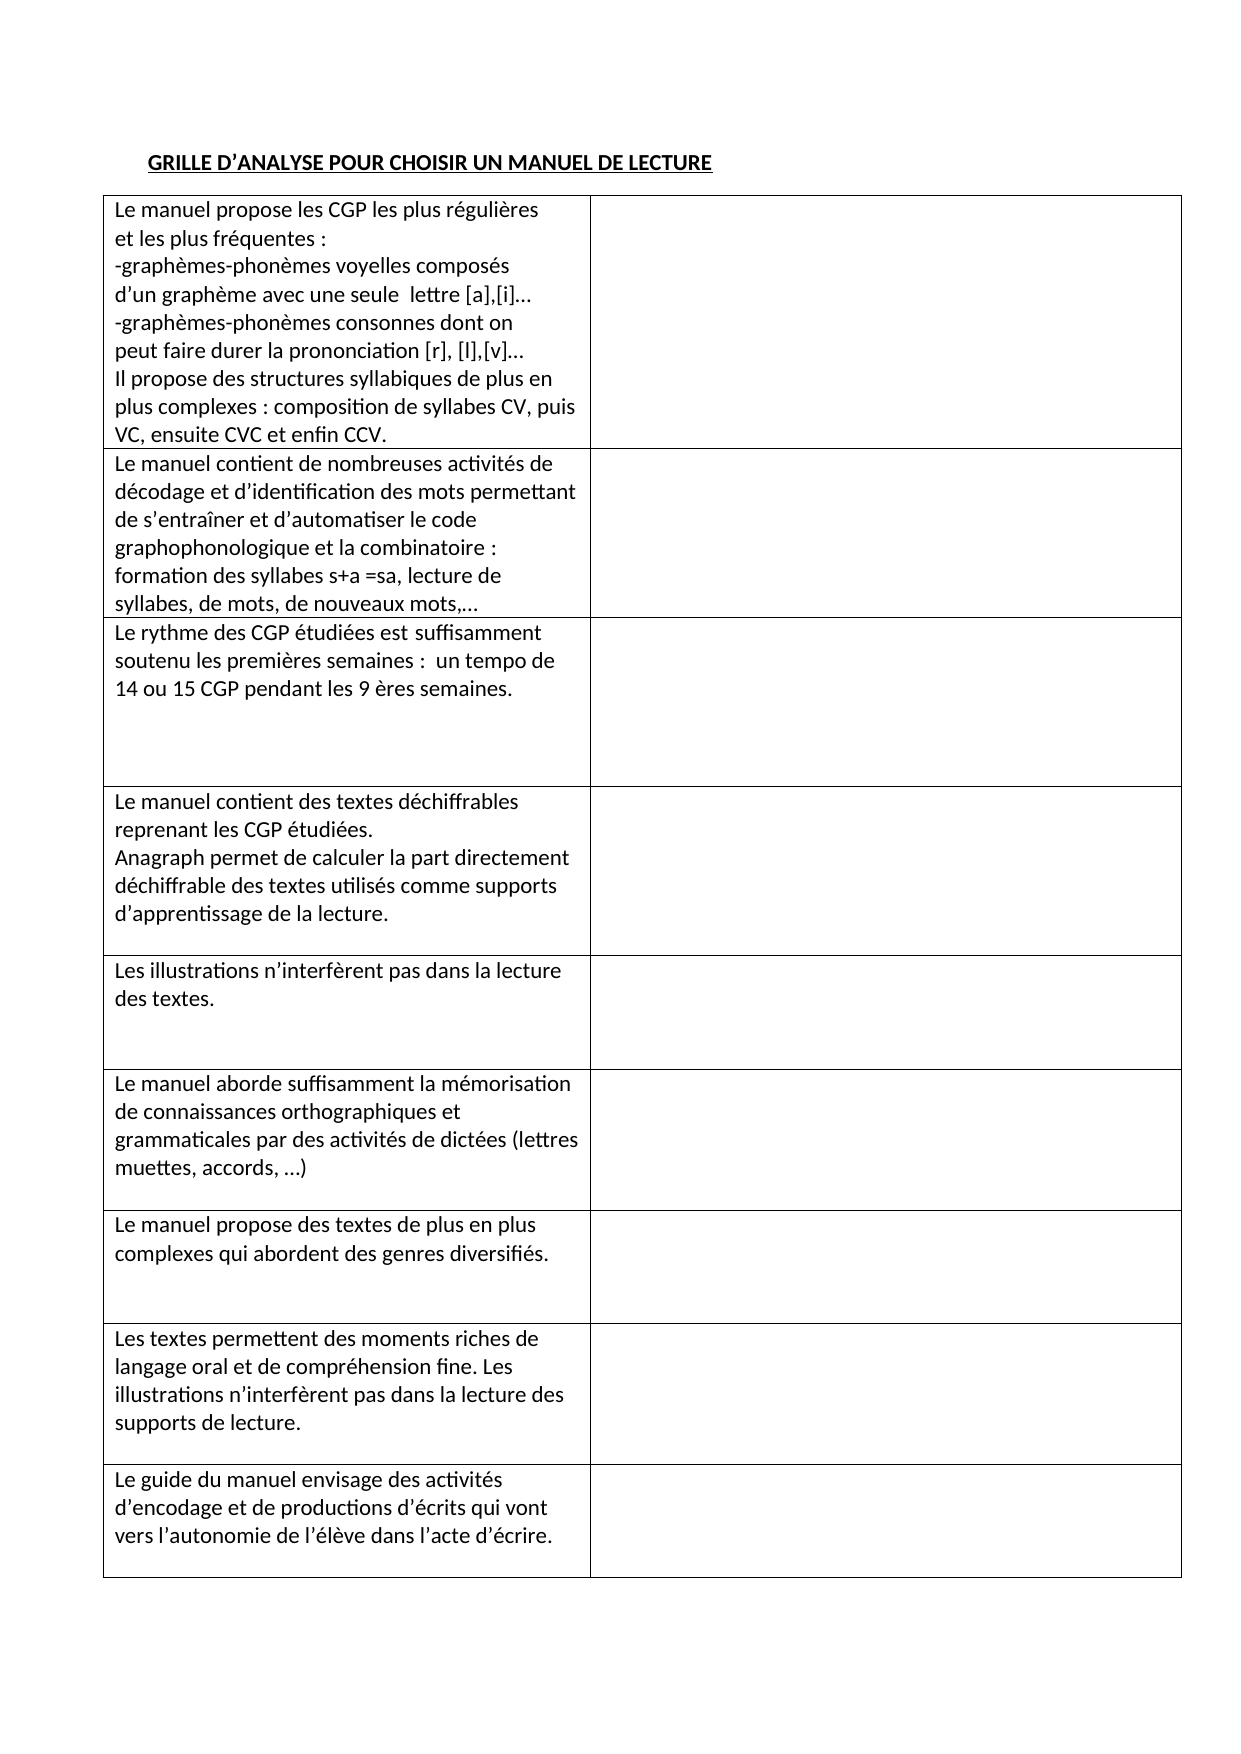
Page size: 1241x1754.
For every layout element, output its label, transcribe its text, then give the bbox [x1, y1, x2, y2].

table_cell [591, 1070, 1181, 1209]
table_cell Le manuel contient de nombreuses activités de décodage et d’identification des mots permettant de s’entraîner et d’automatiser le code graphophonologique et la combinatoire : formation des syllabes s+a =sa, lecture de syllabes, de mots, de nouveaux mots,… [104, 449, 590, 617]
text GRILLE D’ANALYSE POUR CHOISIR UN MANUEL DE LECTURE [148, 148, 1092, 176]
table_cell [591, 1211, 1181, 1323]
table_cell [591, 618, 1181, 786]
table_cell Les illustrations n’interfèrent pas dans la lecture des textes. [104, 956, 590, 1068]
table_cell Le rythme des CGP étudiées est suffisamment soutenu les premières semaines : un tempo de 14 ou 15 CGP pendant les 9 ères semaines. [104, 618, 590, 786]
table_cell Le guide du manuel envisage des activités d’encodage et de productions d’écrits qui vont vers l’autonomie de l’élève dans l’acte d’écrire. [104, 1465, 590, 1577]
table_cell Les textes permettent des moments riches de langage oral et de compréhension fine. Les illustrations n’interfèrent pas dans la lecture des supports de lecture. [104, 1324, 590, 1464]
table_cell [591, 787, 1181, 955]
table_cell [591, 956, 1181, 1068]
table_header Le manuel propose les CGP les plus régulières et les plus fréquentes : -graphèmes-phonèmes voyelles composés d’un graphème avec une seule lettre [a],[i]… -graphèmes-phonèmes consonnes dont on peut faire durer la prononciation [r], [l], [v]… Il propose des structures syllabiques de plus en plus complexes : composition de syllabes CV, puis VC, ensuite CVC et enfin CCV. [104, 196, 590, 448]
table_cell Le manuel aborde suffisamment la mémorisation de connaissances orthographiques et grammaticales par des activités de dictées (lettres muettes, accords, …) [104, 1070, 590, 1209]
table_cell [591, 1324, 1181, 1464]
table_cell [591, 449, 1181, 617]
table_cell Le manuel contient des textes déchiffrables reprenant les CGP étudiées. Anagraph permet de calculer la part directement déchiffrable des textes utilisés comme supports d’apprentissage de la lecture. [104, 787, 590, 955]
table_cell [591, 1465, 1181, 1577]
table_cell Le manuel propose des textes de plus en plus complexes qui abordent des genres diversifiés. [104, 1211, 590, 1323]
table_header [591, 196, 1181, 448]
